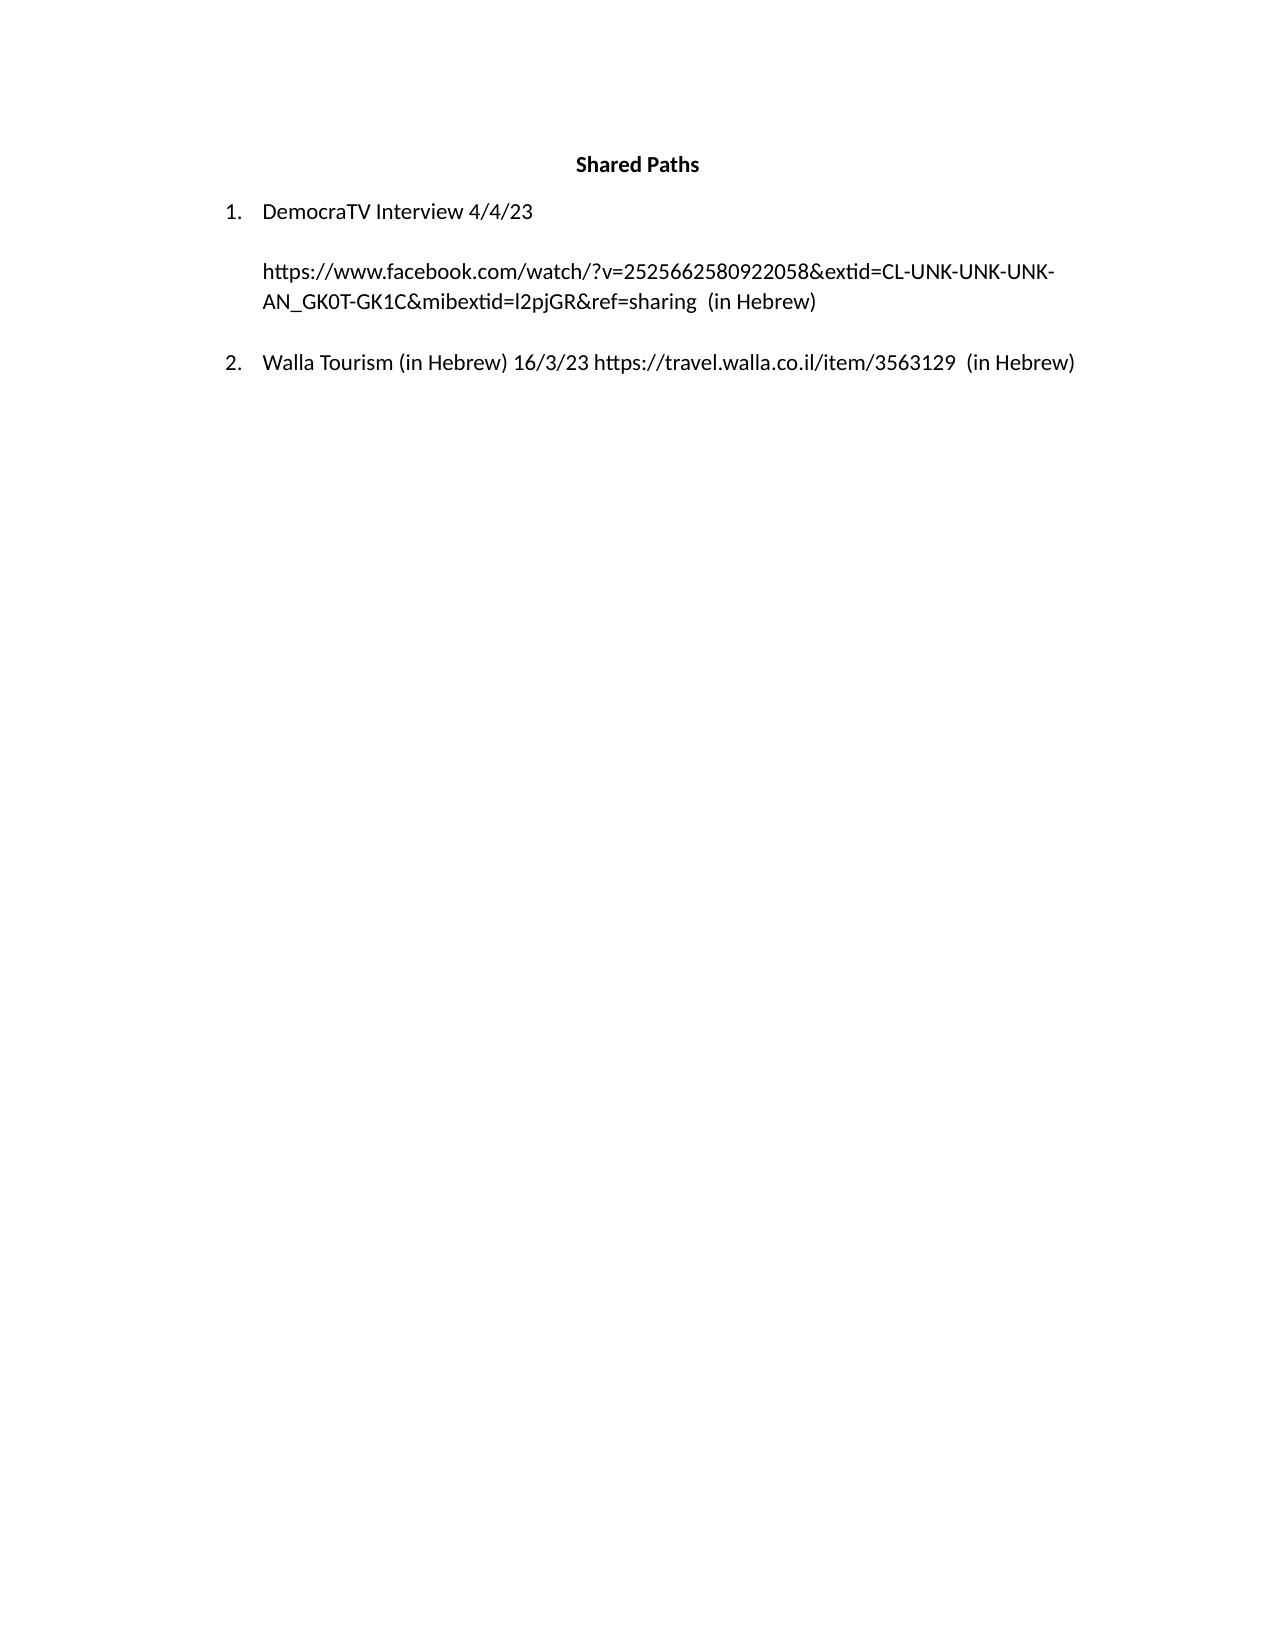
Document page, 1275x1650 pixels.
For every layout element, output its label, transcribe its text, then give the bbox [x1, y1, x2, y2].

list DemocraTV Interview 4/4/23 [225, 197, 1087, 225]
text Shared Paths [187, 150, 1087, 178]
list Walla Tourism (in Hebrew) 16/3/23 https://travel.walla.co.il/item/3563129 (in Hebrew) [225, 348, 1087, 376]
list https://www.facebook.com/watch/?v=2525662580922058&extid=CL-UNK-UNK-UNK-AN_GK0T-GK1C&mibextid=l2pjGR&ref=sharing (in Hebrew) [262, 257, 1087, 316]
